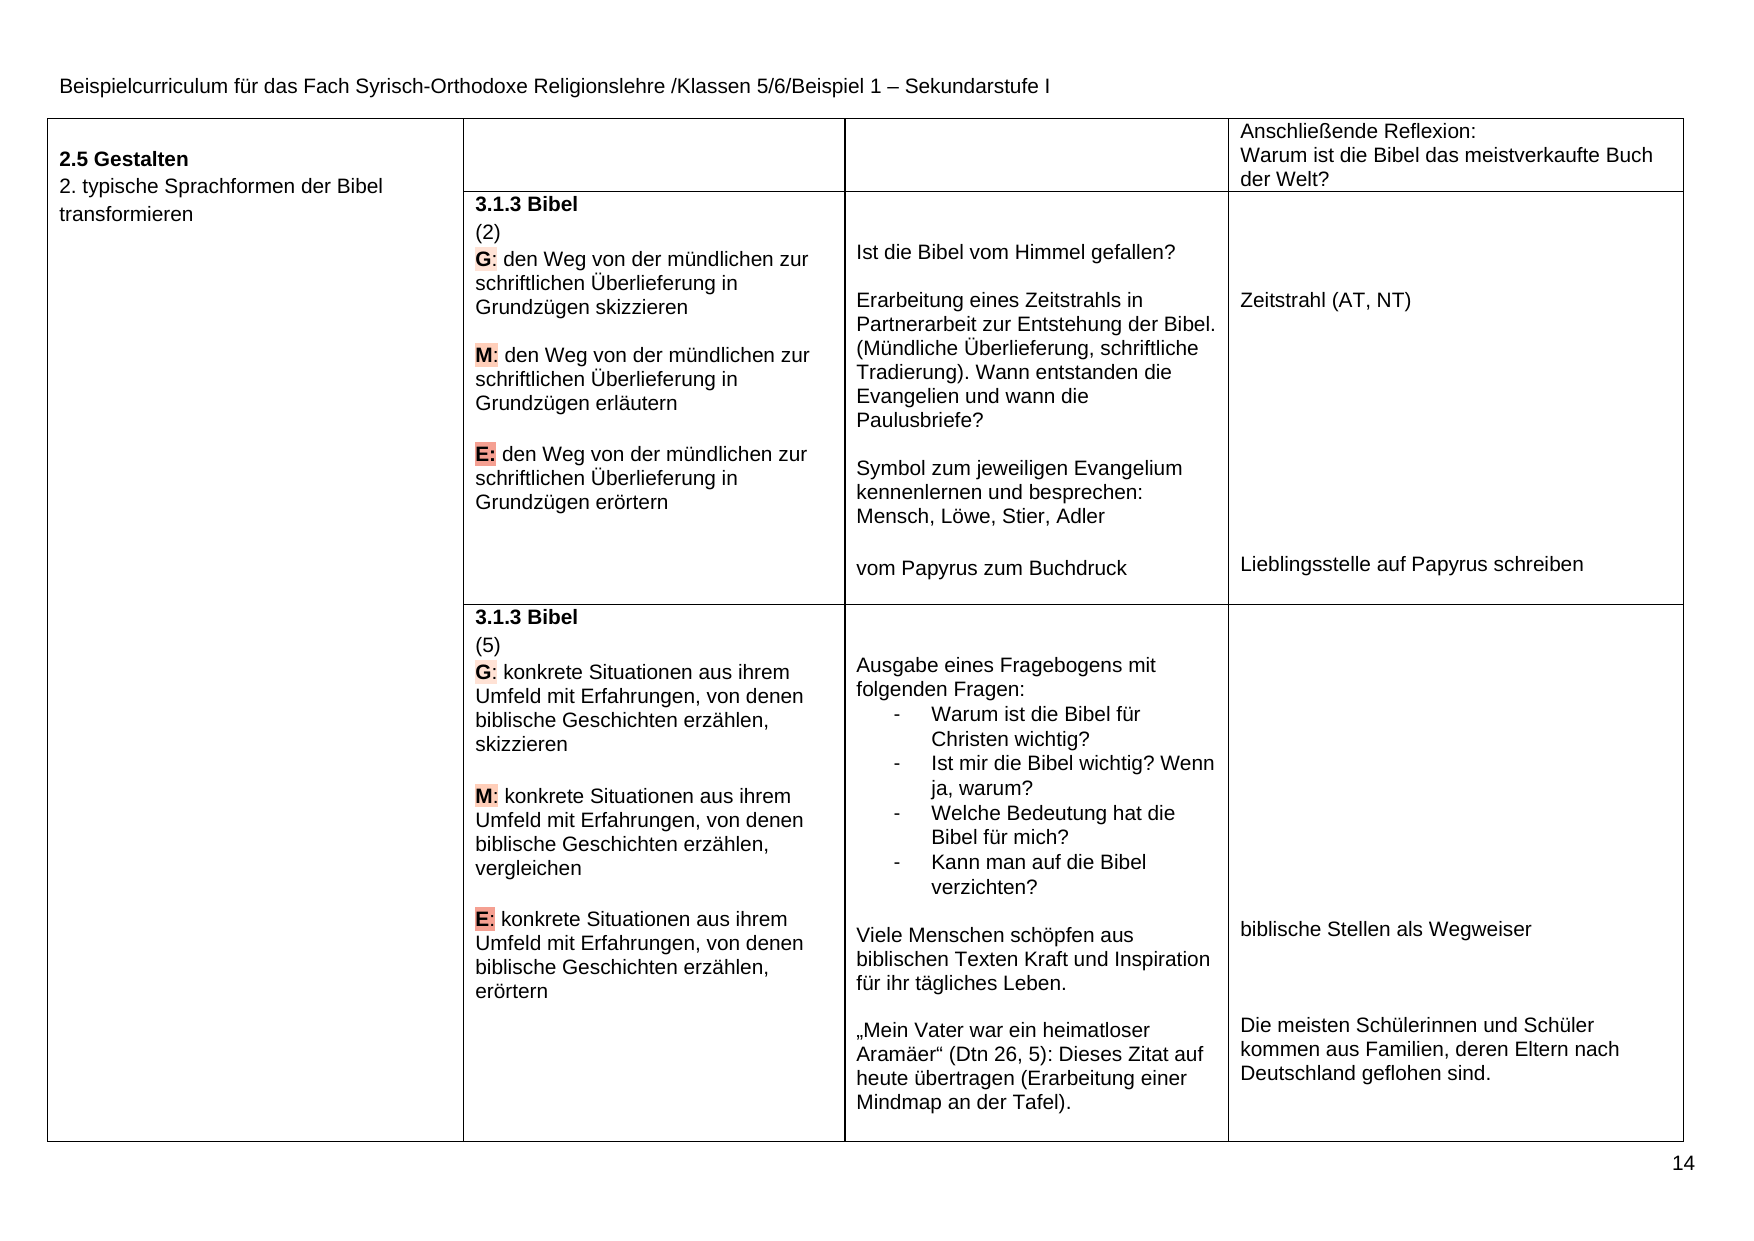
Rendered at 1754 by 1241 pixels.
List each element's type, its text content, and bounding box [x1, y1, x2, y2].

table_cell Ist die Bibel vom Himmel gefallen? Erarbeitung eines Zeitstrahls in Partnerarbeit zur Entstehung der Bibel. (Mündliche Überlieferung, schriftliche Tradierung). Wann entstanden die Evangelien und wann die Paulusbriefe? Symbol zum jeweiligen Evangelium kennenlernen und besprechen: Mensch, Löwe, Stier, Adler vom Papyrus zum Buchdruck [846, 192, 1228, 604]
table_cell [846, 605, 1228, 1141]
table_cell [1229, 605, 1683, 1141]
table_cell Zeitstrahl (AT, NT) Lieblingsstelle auf Papyrus schreiben [1229, 192, 1683, 604]
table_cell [464, 605, 844, 1141]
table_cell 3.1.3 Bibel (2) G: den Weg von der mündlichen zur schriftlichen Überlieferung in Grundzügen skizzieren M: den Weg von der mündlichen zur schriftlichen Überlieferung in Grundzügen erläutern E: den Weg von der mündlichen zur schriftlichen Überlieferung in Grundzügen erörtern [464, 192, 844, 604]
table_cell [846, 119, 1228, 191]
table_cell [1229, 119, 1683, 191]
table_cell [464, 119, 844, 191]
